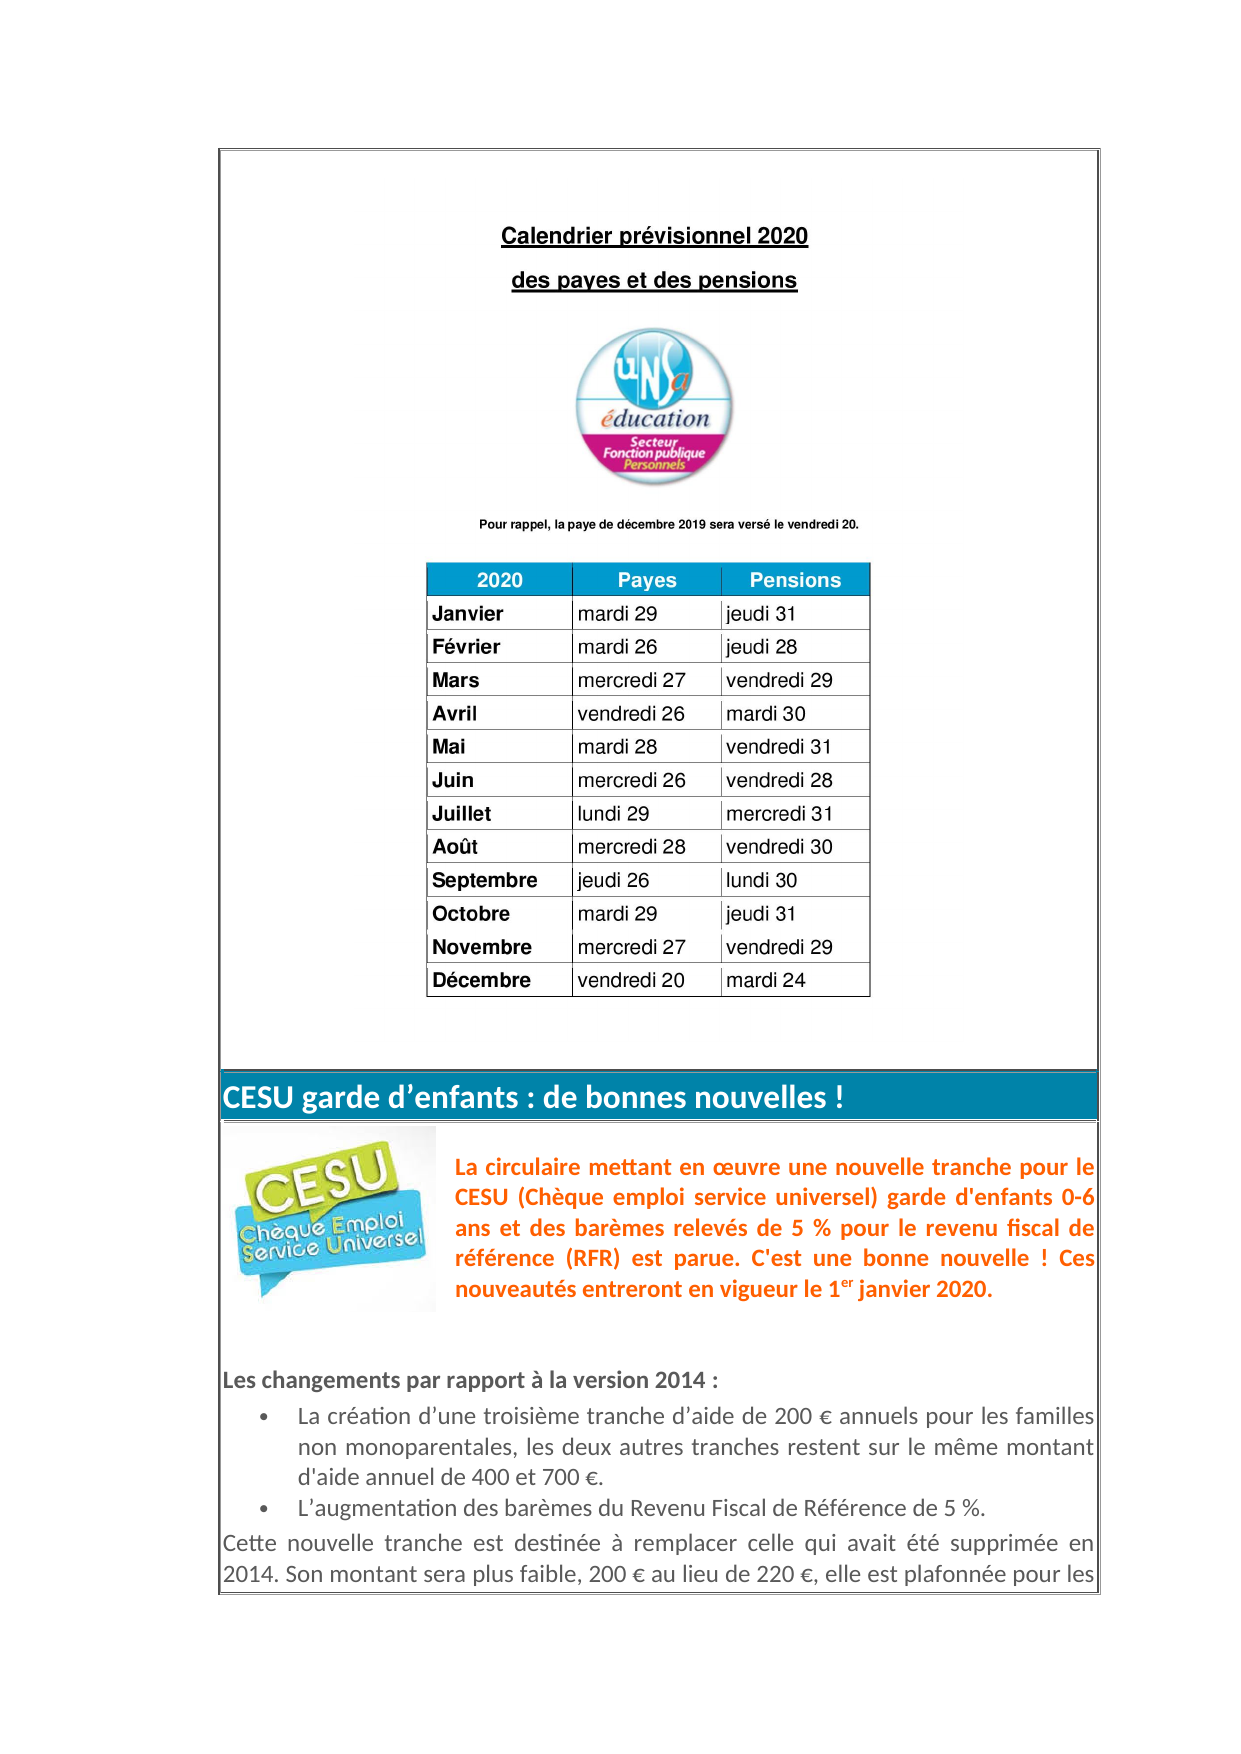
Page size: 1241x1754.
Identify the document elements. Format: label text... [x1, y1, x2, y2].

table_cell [221, 1120, 1098, 1592]
picture [222, 1126, 436, 1312]
table_cell Voici le calendrier prévisionnel de versement des payes et pensions : [221, 151, 1097, 1069]
table_cell CESU garde d’enfants : de bonnes nouvelles ! [221, 1069, 1098, 1119]
picture [354, 178, 964, 1042]
